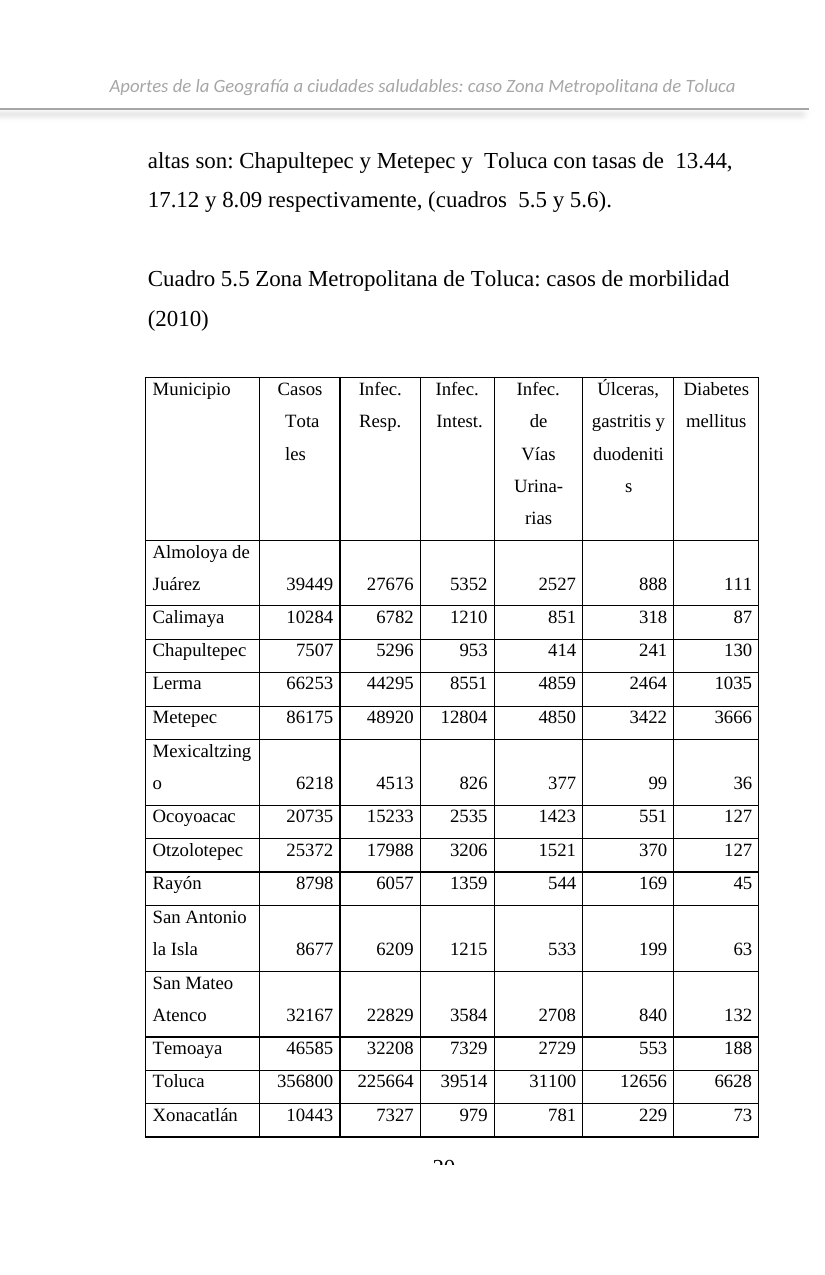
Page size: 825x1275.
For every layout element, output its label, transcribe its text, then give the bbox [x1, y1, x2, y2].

table_cell 4850 [495, 707, 582, 739]
table_cell 99 [583, 740, 673, 805]
table_cell 127 [674, 839, 758, 871]
table_cell 3666 [674, 707, 758, 739]
picture [0, 104, 814, 124]
table_cell 2535 [421, 806, 494, 838]
table_cell 127 [674, 806, 758, 838]
text altas son: Chapultepec y Metepec y Toluca con tasas de 13.44, [148, 147, 743, 173]
table_cell 544 [495, 873, 582, 905]
table_cell 7329 [421, 1038, 494, 1070]
table_cell 66253 [260, 673, 339, 706]
table_cell 10284 [260, 606, 339, 639]
table_cell 3422 [583, 707, 673, 739]
table_cell 32167 [260, 972, 339, 1036]
table_cell Calimaya [146, 606, 259, 639]
table_cell 1210 [421, 606, 494, 639]
table_cell 73 [674, 1104, 758, 1136]
table_cell 199 [583, 906, 673, 971]
table_cell 17988 [341, 839, 420, 871]
table_cell 6057 [341, 873, 420, 905]
table_header Úlceras, gastritis y duodeniti s [583, 378, 673, 539]
table_header Casos Tota les [260, 378, 339, 539]
table_cell 979 [421, 1104, 494, 1136]
table_cell 39449 [260, 541, 339, 605]
table_cell 553 [583, 1038, 673, 1070]
table_cell 25372 [260, 839, 339, 871]
table_header Infec. de Vías Urina- rias [495, 378, 582, 539]
table_cell 46585 [260, 1038, 339, 1070]
table_cell 2708 [495, 972, 582, 1036]
table_cell 8551 [421, 673, 494, 706]
table_cell 5296 [341, 640, 420, 672]
table_cell 130 [674, 640, 758, 672]
table_cell 826 [421, 740, 494, 805]
table_cell 32208 [341, 1038, 420, 1070]
table_cell San Antonio la Isla [146, 906, 259, 971]
table_cell 31100 [495, 1071, 582, 1103]
table_cell 6782 [341, 606, 420, 639]
table_cell 8798 [260, 873, 339, 905]
table_cell 6628 [674, 1071, 758, 1103]
table_cell 7327 [341, 1104, 420, 1136]
table_cell 2729 [495, 1038, 582, 1070]
table_cell 86175 [260, 707, 339, 739]
table_cell Chapultepec [146, 640, 259, 672]
table_cell 1521 [495, 839, 582, 871]
table_header Infec. Intest. [421, 378, 494, 539]
table_cell 1035 [674, 673, 758, 706]
table_header Infec. Resp. [341, 378, 420, 539]
table_cell 63 [674, 906, 758, 971]
table_cell 2527 [495, 541, 582, 605]
table_cell 87 [674, 606, 758, 639]
table_cell 551 [583, 806, 673, 838]
table_cell 851 [495, 606, 582, 639]
table_cell 377 [495, 740, 582, 805]
table_cell 36 [674, 740, 758, 805]
table_cell 27676 [341, 541, 420, 605]
table_cell 3206 [421, 839, 494, 871]
table_cell 188 [674, 1038, 758, 1070]
text 17.12 y 8.09 respectivamente, (cuadros 5.5 y 5.6). [148, 186, 692, 213]
table_cell Lerma [146, 673, 259, 706]
table_cell 781 [495, 1104, 582, 1136]
table_cell 132 [674, 972, 758, 1036]
table_cell 1359 [421, 873, 494, 905]
table_cell 356800 [260, 1071, 339, 1103]
table_cell 225664 [341, 1071, 420, 1103]
text Cuadro 5.5 Zona Metropolitana de Toluca: casos de morbilidad (2010) [148, 265, 737, 331]
table_cell 8677 [260, 906, 339, 971]
table_cell 6209 [341, 906, 420, 971]
table_cell Xonacatlán [146, 1104, 259, 1136]
table_cell 48920 [341, 707, 420, 739]
table_cell 2464 [583, 673, 673, 706]
table_cell 45 [674, 873, 758, 905]
table_cell 3584 [421, 972, 494, 1036]
table_cell 1423 [495, 806, 582, 838]
table_header Diabetes mellitus [674, 378, 758, 539]
table_cell 840 [583, 972, 673, 1036]
table_cell 7507 [260, 640, 339, 672]
table_cell Otzolotepec [146, 839, 259, 871]
table_cell Rayón [146, 873, 259, 905]
table_cell 12804 [421, 707, 494, 739]
table_cell 169 [583, 873, 673, 905]
table_cell 4513 [341, 740, 420, 805]
table_header Municipio [146, 378, 259, 539]
table_cell 22829 [341, 972, 420, 1036]
table_cell 6218 [260, 740, 339, 805]
table_cell 318 [583, 606, 673, 639]
table_cell Metepec [146, 707, 259, 739]
table_cell 229 [583, 1104, 673, 1136]
table_cell Toluca [146, 1071, 259, 1103]
table_cell Temoaya [146, 1038, 259, 1070]
table_cell 111 [674, 541, 758, 605]
table_cell 533 [495, 906, 582, 971]
table_cell 44295 [341, 673, 420, 706]
table_cell 15233 [341, 806, 420, 838]
table_cell Ocoyoacac [146, 806, 259, 838]
table_cell Almoloya de Juárez [146, 541, 259, 605]
table_cell 414 [495, 640, 582, 672]
table_cell 12656 [583, 1071, 673, 1103]
table_cell 241 [583, 640, 673, 672]
table_cell 10443 [260, 1104, 339, 1136]
table_cell 39514 [421, 1071, 494, 1103]
table_cell 4859 [495, 673, 582, 706]
table_cell 1215 [421, 906, 494, 971]
table_cell 20735 [260, 806, 339, 838]
table_cell 5352 [421, 541, 494, 605]
table_cell San Mateo Atenco [146, 972, 259, 1036]
table_cell 370 [583, 839, 673, 871]
table_cell 888 [583, 541, 673, 605]
table_cell Mexicaltzing o [146, 740, 259, 805]
table_cell 953 [421, 640, 494, 672]
